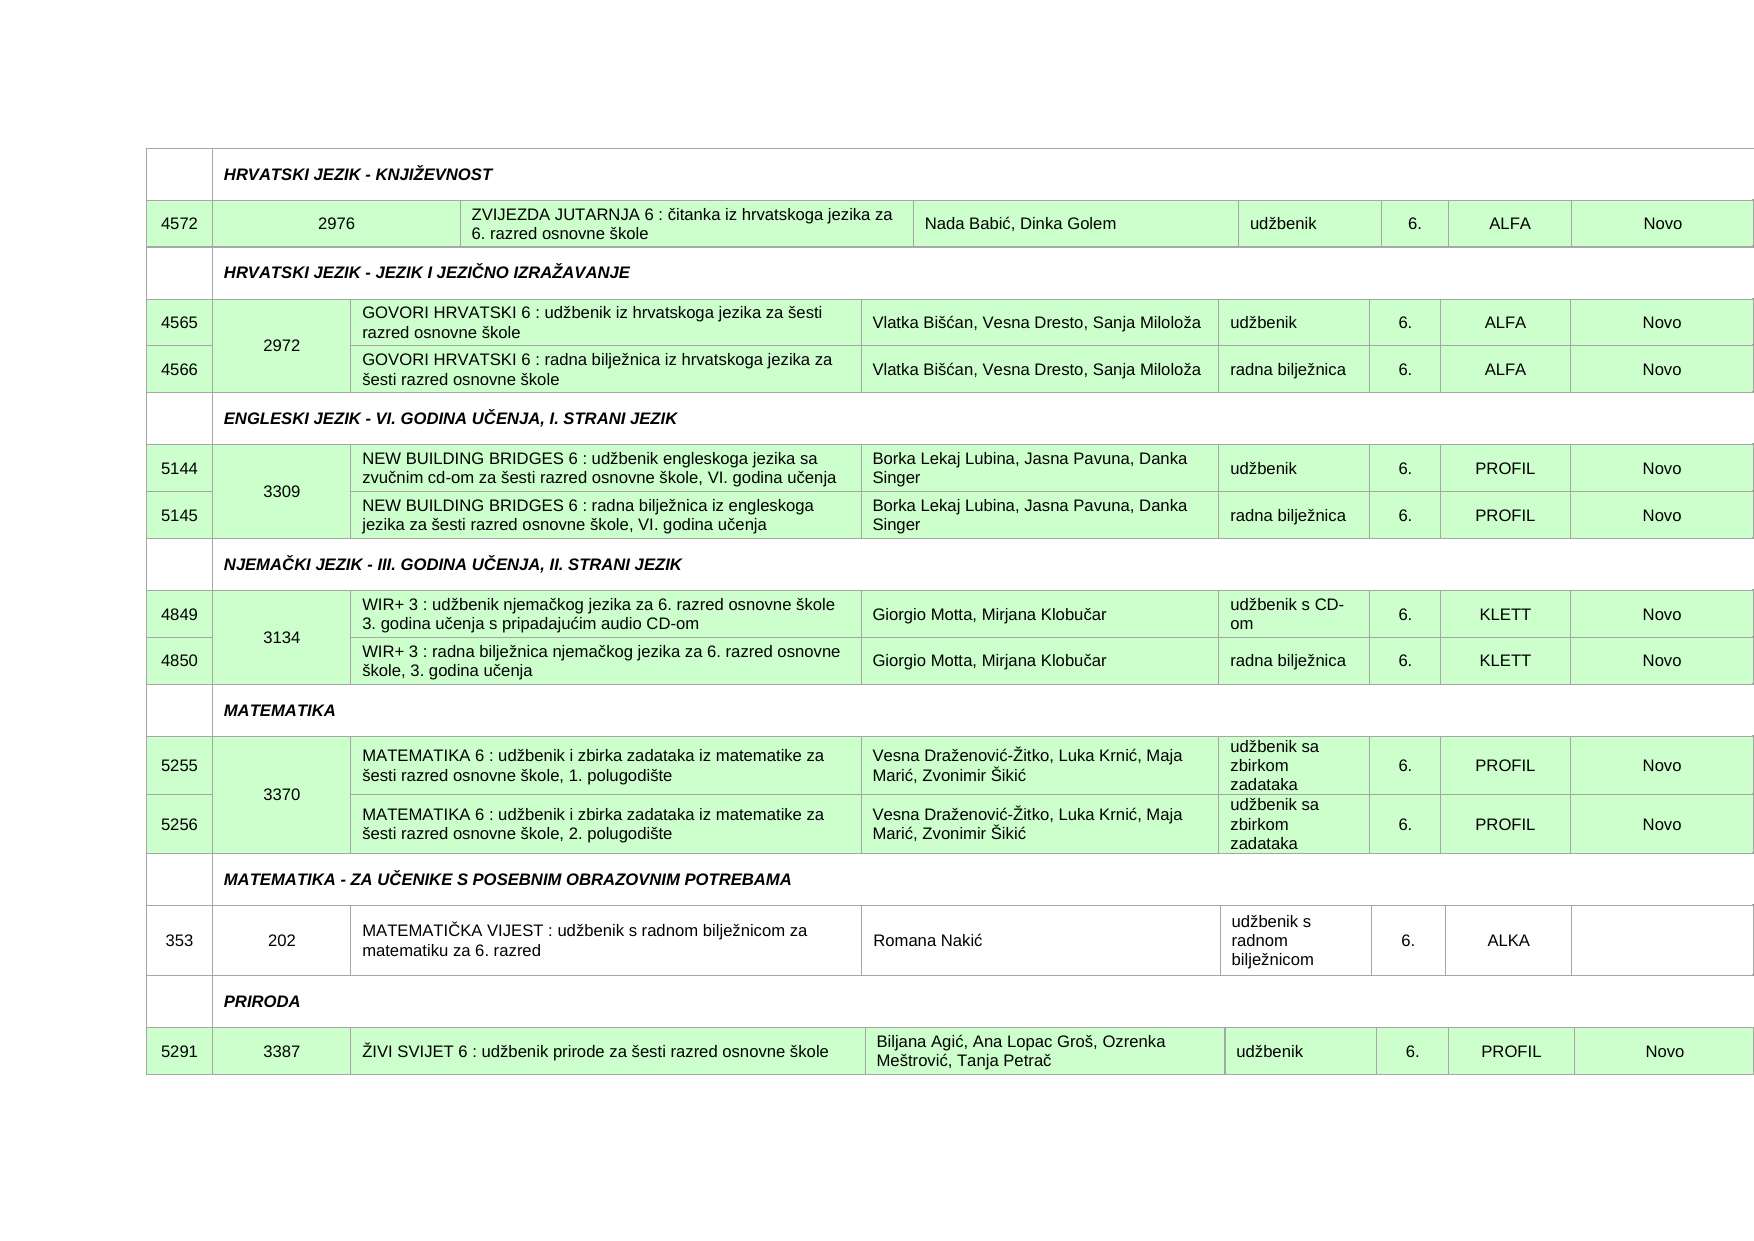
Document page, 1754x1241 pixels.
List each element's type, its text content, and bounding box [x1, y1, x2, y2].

table_cell 4572 [147, 201, 212, 246]
table_cell PROFIL [1449, 1028, 1574, 1074]
table_cell PROFIL [1441, 737, 1570, 794]
table_cell 3309 [213, 445, 350, 538]
table_cell 4565 [147, 300, 212, 345]
table_cell ZVIJEZDA JUTARNJA 6 : čitanka iz hrvatskoga jezika za 6. razred osnovne škole [461, 201, 913, 246]
table_cell 6. [1370, 492, 1440, 538]
table_cell 6. [1370, 346, 1440, 392]
table_cell ALKA [1446, 906, 1571, 975]
table_cell Novo [1571, 445, 1753, 491]
table_cell 2976 [213, 201, 460, 246]
table_cell MATEMATIČKA VIJEST : udžbenik s radnom bilježnicom za matematiku za 6. razred [351, 906, 861, 975]
table_cell PROFIL [1441, 492, 1570, 538]
table_cell radna bilježnica [1219, 492, 1369, 538]
table_cell 3387 [213, 1028, 350, 1074]
table_cell 4850 [147, 638, 212, 684]
table_cell udžbenik s radnom bilježnicom [1221, 906, 1371, 975]
table_cell Novo [1571, 737, 1753, 794]
table_cell Giorgio Motta, Mirjana Klobučar [862, 638, 1218, 684]
table_cell MATEMATIKA 6 : udžbenik i zbirka zadataka iz matematike za šesti razred osnovne škole, 1. polugodište [351, 737, 861, 794]
table_cell NEW BUILDING BRIDGES 6 : radna bilježnica iz engleskoga jezika za šesti razred osnovne škole, VI. godina učenja [351, 492, 861, 538]
table_cell Borka Lekaj Lubina, Jasna Pavuna, Danka Singer [862, 492, 1218, 538]
table_cell 6. [1370, 737, 1440, 794]
table_cell [147, 854, 212, 905]
table_cell Vesna Draženović-Žitko, Luka Krnić, Maja Marić, Zvonimir Šikić [862, 795, 1218, 853]
table_cell 353 [147, 906, 212, 975]
table_cell 5145 [147, 492, 212, 538]
table_cell udžbenik [1226, 1028, 1376, 1074]
table_cell 3134 [213, 591, 350, 684]
table_cell 6. [1370, 638, 1440, 684]
table_cell WIR+ 3 : radna bilježnica njemačkog jezika za 6. razred osnovne škole, 3. godina učenja [351, 638, 861, 684]
table_cell 2972 [213, 300, 350, 392]
table_cell Novo [1571, 638, 1753, 684]
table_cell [866, 1028, 1224, 1074]
table_cell 6. [1377, 1028, 1448, 1074]
table_cell PROFIL [1441, 795, 1570, 853]
table_cell Borka Lekaj Lubina, Jasna Pavuna, Danka Singer [862, 445, 1218, 491]
table_cell WIR+ 3 : udžbenik njemačkog jezika za 6. razred osnovne škole 3. godina učenja s pripadajućim audio CD-om [351, 591, 861, 637]
table_cell Novo [1571, 346, 1753, 392]
table_cell 6. [1370, 795, 1440, 853]
table_cell Novo [1571, 795, 1753, 853]
table_cell Novo [1572, 201, 1753, 246]
table_cell MATEMATIKA [213, 685, 1754, 736]
table_cell Nada Babić, Dinka Golem [914, 201, 1238, 246]
table_cell NJEMAČKI JEZIK - III. GODINA UČENJA, II. STRANI JEZIK [213, 539, 1754, 590]
table_cell Novo [1571, 492, 1753, 538]
table_cell MATEMATIKA 6 : udžbenik i zbirka zadataka iz matematike za šesti razred osnovne škole, 2. polugodište [351, 795, 861, 853]
table_cell NEW BUILDING BRIDGES 6 : udžbenik engleskoga jezika sa zvučnim cd-om za šesti razred osnovne škole, VI. godina učenja [351, 445, 861, 491]
table_cell ALFA [1449, 201, 1571, 246]
table_cell 6. [1382, 201, 1448, 246]
table_cell 6. [1370, 591, 1440, 637]
table_cell radna bilježnica [1219, 638, 1369, 684]
table_cell 4566 [147, 346, 212, 392]
table_cell ENGLESKI JEZIK - VI. GODINA UČENJA, I. STRANI JEZIK [213, 393, 1754, 444]
table_cell 6. [1370, 445, 1440, 491]
table_cell 5255 [147, 737, 212, 794]
table_cell Novo [1571, 300, 1753, 345]
table_cell [147, 393, 212, 444]
table_cell 3370 [213, 737, 350, 853]
table_cell ALFA [1441, 300, 1570, 345]
table_cell udžbenik [1219, 300, 1369, 345]
table_cell [1572, 906, 1753, 975]
table_cell ALFA [1441, 346, 1570, 392]
table_cell 6. [1372, 906, 1445, 975]
table_cell HRVATSKI JEZIK - JEZIK I JEZIČNO IZRAŽAVANJE [213, 248, 1754, 298]
table_cell udžbenik [1219, 445, 1369, 491]
table_cell HRVATSKI JEZIK - KNJIŽEVNOST [213, 149, 1754, 199]
table_cell [147, 685, 212, 736]
table_cell 4849 [147, 591, 212, 637]
table_cell Vesna Draženović-Žitko, Luka Krnić, Maja Marić, Zvonimir Šikić [862, 737, 1218, 794]
table_cell [147, 149, 212, 199]
table_cell 5144 [147, 445, 212, 491]
table_cell [147, 248, 212, 298]
table_cell KLETT [1441, 638, 1570, 684]
table_cell Vlatka Bišćan, Vesna Dresto, Sanja Miloloža [862, 300, 1218, 345]
table_cell ŽIVI SVIJET 6 : udžbenik prirode za šesti razred osnovne škole [351, 1028, 865, 1074]
table_cell 5291 [147, 1028, 212, 1074]
table_cell GOVORI HRVATSKI 6 : udžbenik iz hrvatskoga jezika za šesti razred osnovne škole [351, 300, 861, 345]
table_cell radna bilježnica [1219, 346, 1369, 392]
table_cell Novo [1571, 591, 1753, 637]
table_cell 6. [1370, 300, 1440, 345]
table_cell udžbenik sa zbirkom zadataka [1219, 795, 1369, 853]
table_cell GOVORI HRVATSKI 6 : radna bilježnica iz hrvatskoga jezika za šesti razred osnovne škole [351, 346, 861, 392]
table_cell udžbenik [1239, 201, 1381, 246]
table_cell Romana Nakić [862, 906, 1220, 975]
table_cell udžbenik sa zbirkom zadataka [1219, 737, 1369, 794]
table_cell PRIRODA [213, 976, 1754, 1027]
table_cell KLETT [1441, 591, 1570, 637]
table_cell udžbenik s CD-om [1219, 591, 1369, 637]
table_cell Giorgio Motta, Mirjana Klobučar [862, 591, 1218, 637]
table_cell 5256 [147, 795, 212, 853]
table_cell PROFIL [1441, 445, 1570, 491]
table_cell [147, 976, 212, 1027]
table_cell Novo [1575, 1028, 1753, 1074]
table_cell [147, 539, 212, 590]
table_cell 202 [213, 906, 350, 975]
table_cell Vlatka Bišćan, Vesna Dresto, Sanja Miloloža [862, 346, 1218, 392]
table_cell MATEMATIKA - ZA UČENIKE S POSEBNIM OBRAZOVNIM POTREBAMA [213, 854, 1754, 905]
